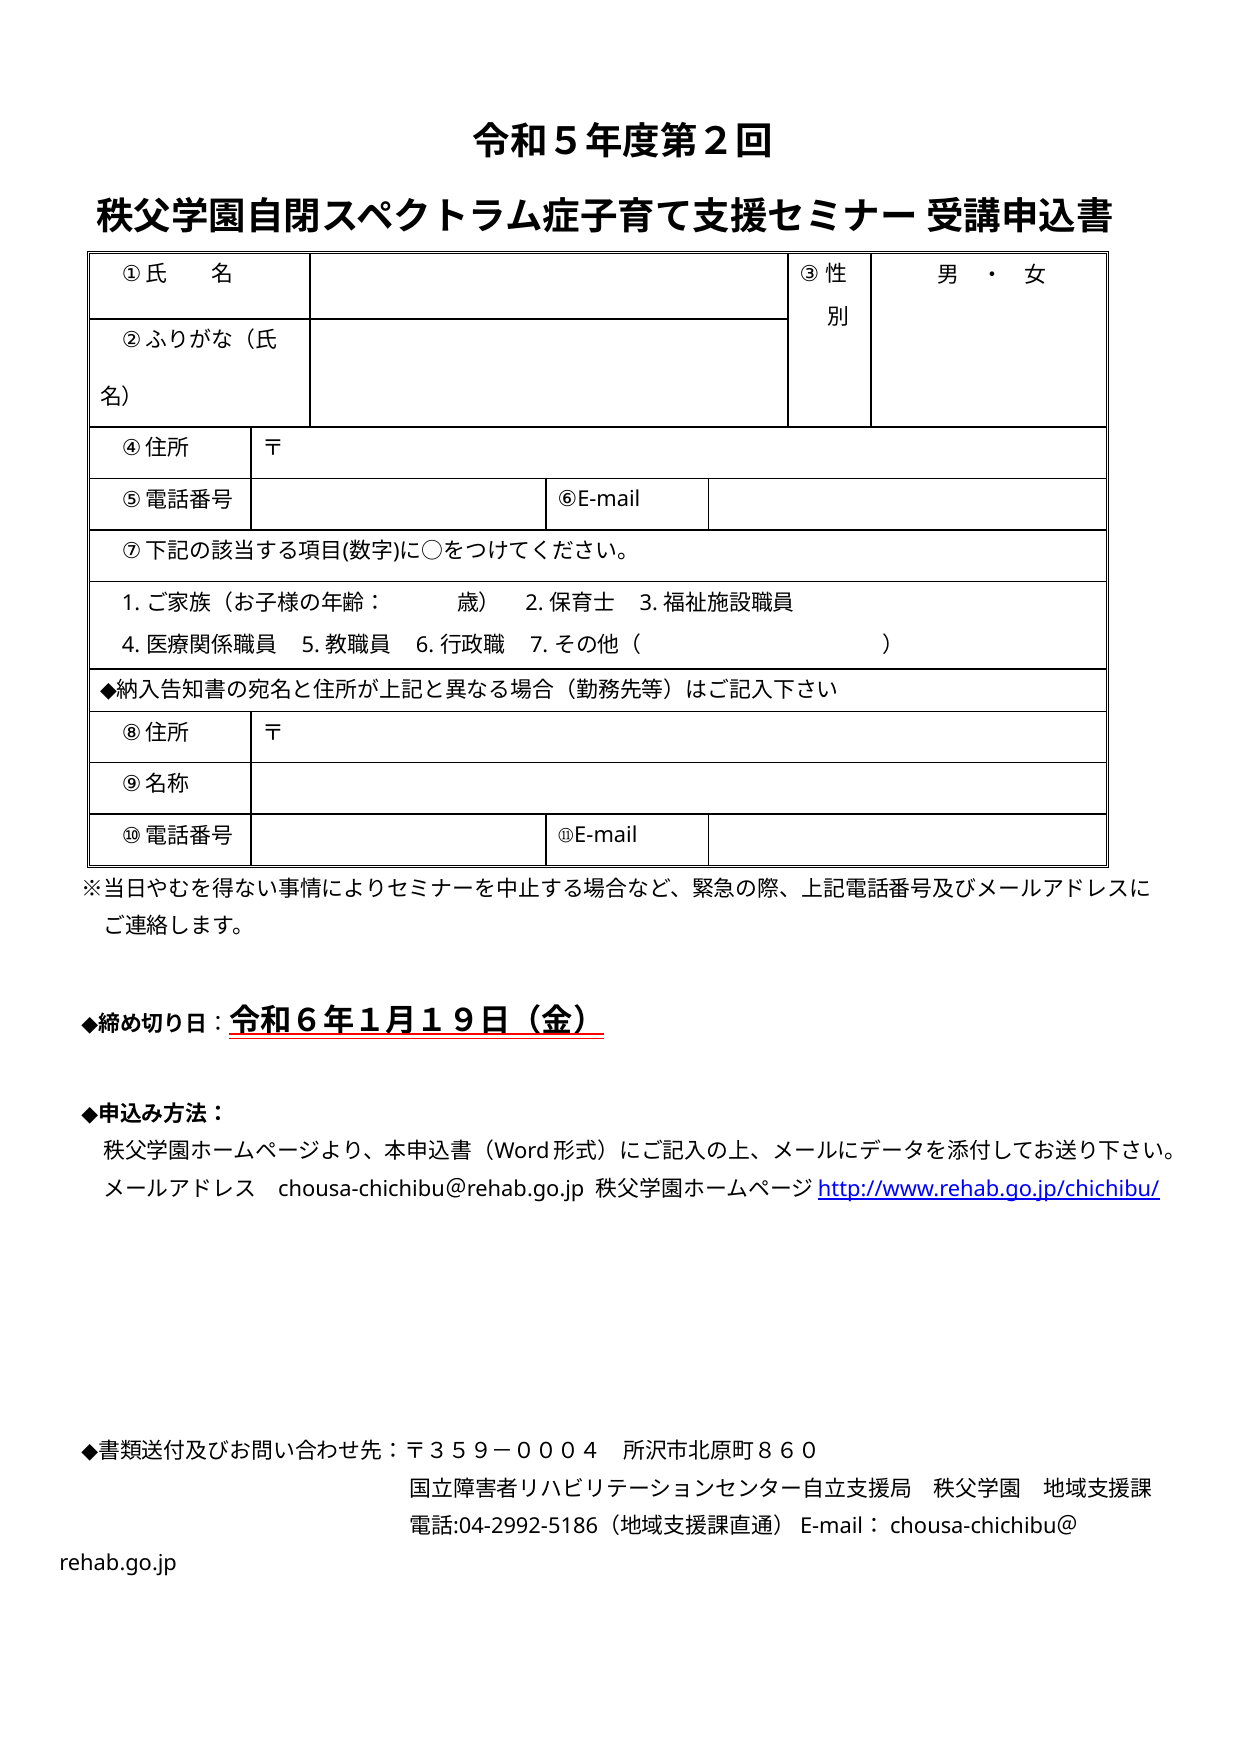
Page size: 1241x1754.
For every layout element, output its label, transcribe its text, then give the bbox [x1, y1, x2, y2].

table_header 男 ・ 女 [872, 254, 1106, 426]
table_cell [252, 479, 545, 529]
text 秩父学園自閉スペクトラム症子育て支援セミナー 受講申込書 [59, 176, 1181, 251]
table_cell ⑧住所 [90, 712, 250, 762]
table_cell [709, 479, 1106, 529]
table_cell 1. ご家族（お子様の年齢： 歳） 2. 保育士 3. 福祉施設職員 4. 医療関係職員 5. 教職員 6. 行政職 7. その他（ ） [90, 582, 1106, 668]
table_cell ◆納入告知書の宛名と住所が上記と異なる場合（勤務先等）はご記入下さい [90, 670, 1106, 711]
text ◆書類送付及びお問い合わせ先：〒３５９－０００４ 所沢市北原町８６０ [59, 1431, 1181, 1468]
table_cell ⑩電話番号 [90, 815, 250, 865]
text 国立障害者リハビリテーションセンター自立支援局 秩父学園 地域支援課 [59, 1468, 1181, 1506]
table_cell [311, 320, 787, 426]
text ◆締め切り日：令和６年１月１９日（金） [59, 981, 1181, 1056]
table_cell 〒 [252, 428, 1106, 477]
table_cell ⑤電話番号 [90, 479, 250, 529]
text 電話:04-2992-5186（地域支援課直通） E-mail： chousa-chichibu＠rehab.go.jp [59, 1506, 1181, 1581]
table_header ③ 性 別 [789, 254, 870, 426]
table_cell ⑨名称 [90, 763, 250, 813]
text メールアドレス chousa-chichibu＠rehab.go.jp 秩父学園ホームページhttp://www.rehab.go.jp/chichibu/ [59, 1168, 1181, 1206]
table_cell [252, 815, 545, 865]
table_cell ②ふりがな（氏名） [90, 320, 309, 426]
text ご連絡します。 [59, 906, 1181, 943]
table_cell ⑪E-mail [547, 815, 708, 865]
table_cell ⑦下記の該当する項目(数字)に○をつけてください。 [90, 531, 1106, 581]
table_header [311, 254, 787, 318]
table_header ①氏 名 [90, 254, 309, 318]
table_cell ⑥E-mail [547, 479, 708, 529]
text ◆申込み方法： [59, 1093, 1181, 1131]
text 秩父学園ホームページより、本申込書（Word形式）にご記入の上、メールにデータを添付してお送り下さい。 [103, 1131, 1181, 1168]
text ※当日やむを得ない事情によりセミナーを中止する場合など、緊急の際、上記電話番号及びメールアドレスに [59, 868, 1181, 906]
table_cell [252, 763, 1106, 813]
table_cell 〒 [252, 712, 1106, 762]
table_cell [709, 815, 1106, 865]
table_cell ④住所 [90, 428, 250, 477]
text 令和５年度第２回 [59, 101, 1181, 176]
